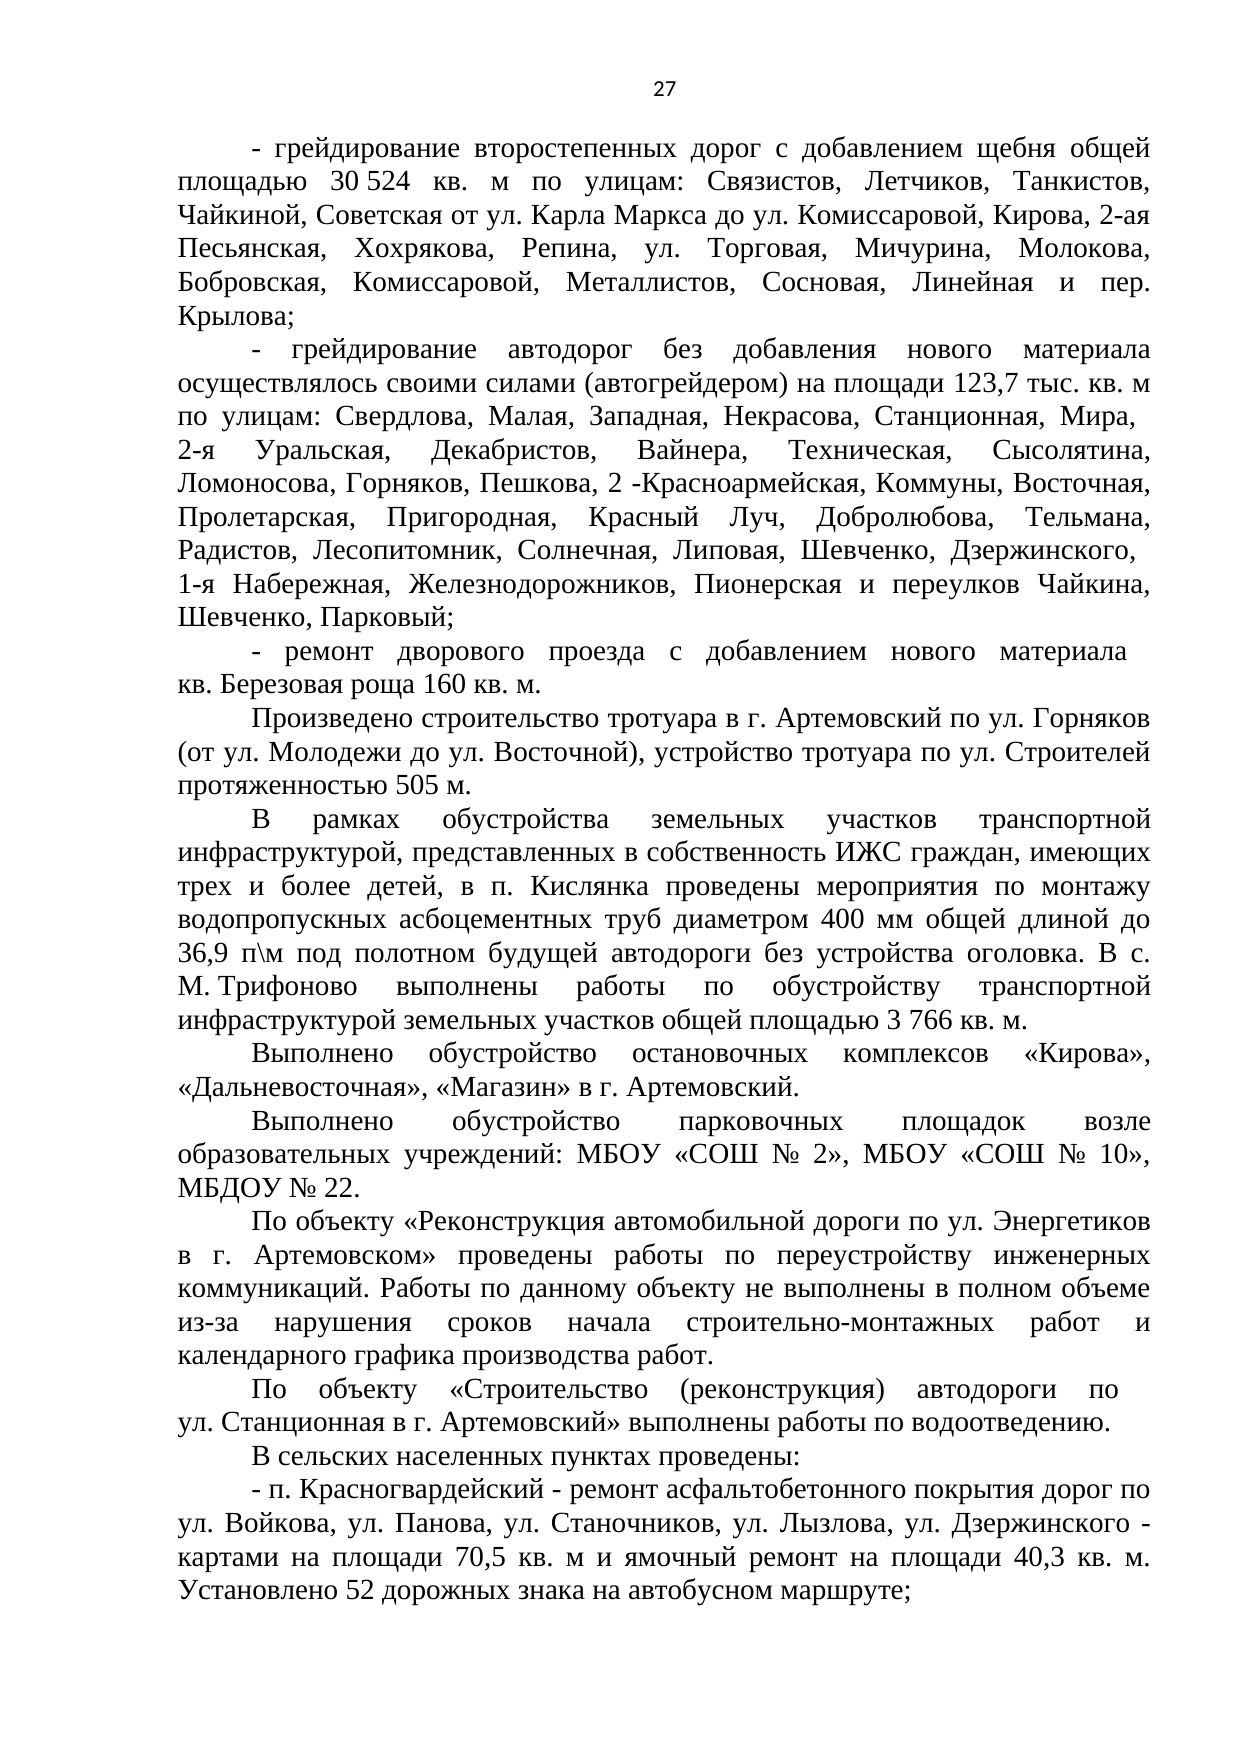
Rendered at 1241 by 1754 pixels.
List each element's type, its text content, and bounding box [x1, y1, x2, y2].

text По объекту «Строительство (реконструкция) автодороги по ул. Станционная в г. Артемовский» выполнены работы по водоотведению. [177, 1371, 1152, 1438]
text Выполнено обустройство парковочных площадок возле образовательных учреждений: МБОУ «СОШ № 2», МБОУ «СОШ № 10», МБДОУ № 22. [177, 1103, 1152, 1203]
text Произведено строительство тротуара в г. Артемовский по ул. Горняков (от ул. Молодежи до ул. Восточной), устройство тротуара по ул. Строителей протяженностью 505 м. [177, 700, 1152, 801]
text - грейдирование второстепенных дорог с добавлением щебня общей площадью 30 524 кв. м по улицам: Связистов, Летчиков, Танкистов, Чайкиной, Советская от ул. Карла Маркса до ул. Комиссаровой, Кирова, 2-ая Песьянская, Хохрякова, Репина, ул. Торговая, Мичурина, Молокова, Бобровская, Комиссаровой, Металлистов, Сосновая, Линейная и пер. Крылова; [177, 130, 1152, 331]
text - п. Красногвардейский - ремонт асфальтобетонного покрытия дорог по ул. Войкова, ул. Панова, ул. Станочников, ул. Лызлова, ул. Дзержинского -картами на площади 70,5 кв. м и ямочный ремонт на площади 40,3 кв. м. Установлено 52 дорожных знака на автобусном маршруте; [177, 1472, 1152, 1606]
text По объекту «Реконструкция автомобильной дороги по ул. Энергетиков в г. Артемовском» проведены работы по переустройству инженерных коммуникаций. Работы по данному объекту не выполнены в полном объеме из-за нарушения сроков начала строительно-монтажных работ и календарного графика производства работ. [177, 1203, 1152, 1371]
text Выполнено обустройство остановочных комплексов «Кирова», «Дальневосточная», «Магазин» в г. Артемовский. [177, 1036, 1152, 1103]
text - ремонт дворового проезда с добавлением нового материала кв. Березовая роща 160 кв. м. [177, 633, 1152, 700]
text В сельских населенных пунктах проведены: [177, 1438, 1152, 1472]
text В рамках обустройства земельных участков транспортной инфраструктурой, представленных в собственность ИЖС граждан, имеющих трех и более детей, в п. Кислянка проведены мероприятия по монтажу водопропускных асбоцементных труб диаметром 400 мм общей длиной до 36,9 п\м под полотном будущей автодороги без устройства оголовка. В с. М. Трифоново выполнены работы по обустройству транспортной инфраструктурой земельных участков общей площадью 3 766 кв. м. [177, 801, 1152, 1036]
text - грейдирование автодорог без добавления нового материала осуществлялось своими силами (автогрейдером) на площади 123,7 тыс. кв. м по улицам: Свердлова, Малая, Западная, Некрасова, Станционная, Мира, 2-я Уральская, Декабристов, Вайнера, Техническая, Сысолятина, Ломоносова, Горняков, Пешкова, 2 -Красноармейская, Коммуны, Восточная, Пролетарская, Пригородная, Красный Луч, Добролюбова, Тельмана, Радистов, Лесопитомник, Солнечная, Липовая, Шевченко, Дзержинского, 1-я Набережная, Железнодорожников, Пионерская и переулков Чайкина, Шевченко, Парковый; [177, 331, 1152, 633]
